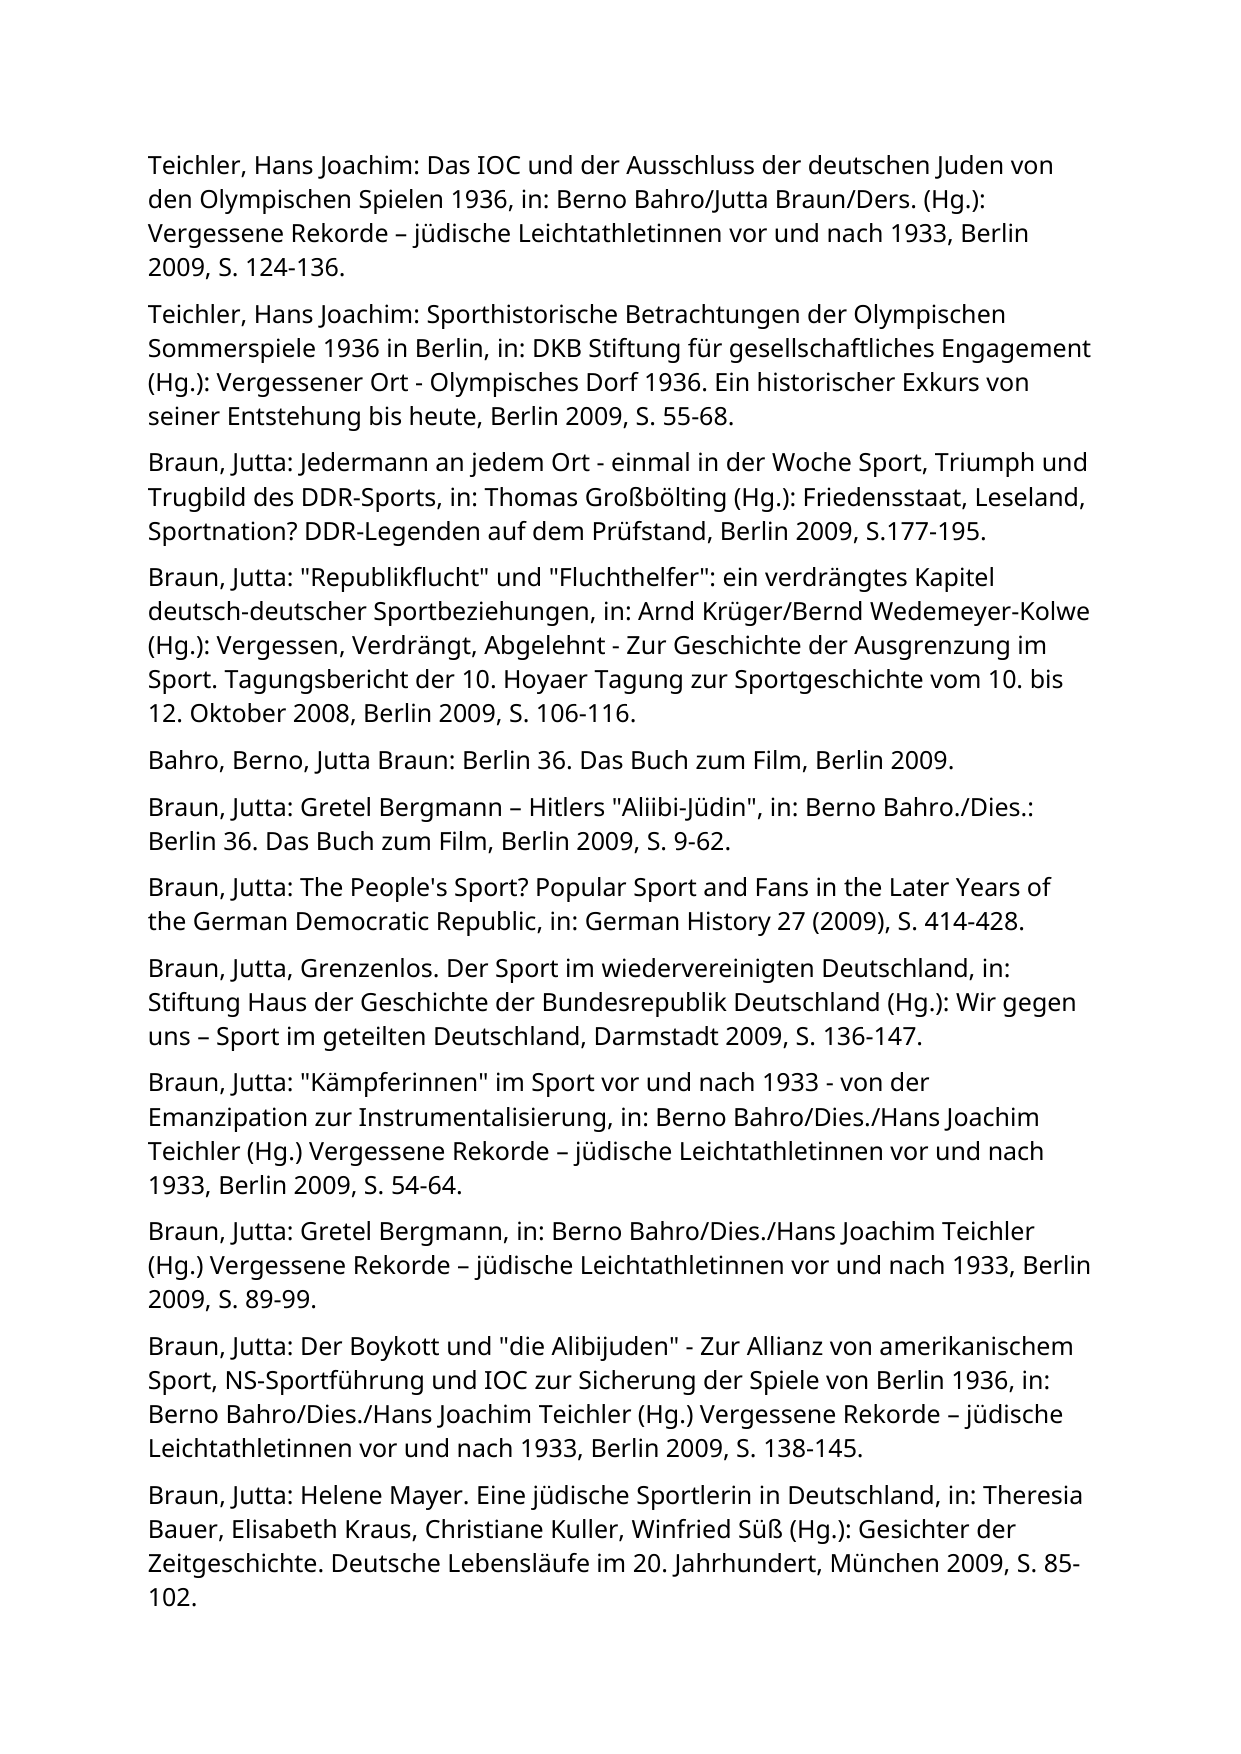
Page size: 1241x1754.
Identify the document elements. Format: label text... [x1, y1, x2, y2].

text Braun, Jutta: Gretel Bergmann, in: Berno Bahro/Dies./Hans Joachim Teichler (Hg.) Vergessene Rekorde – jüdische Leichtathletinnen vor und nach 1933, Berlin 2009, S. 89-99. [148, 1214, 1093, 1316]
text Braun, Jutta: Der Boykott und "die Alibijuden" - Zur Allianz von amerikanischem Sport, NS-Sportführung und IOC zur Sicherung der Spiele von Berlin 1936, in: Berno Bahro/Dies./Hans Joachim Teichler (Hg.) Vergessene Rekorde – jüdische Leichtathletinnen vor und nach 1933, Berlin 2009, S. 138-145. [148, 1328, 1093, 1465]
text Braun, Jutta: Gretel Bergmann – Hitlers "Aliibi-Jüdin", in: Berno Bahro./Dies.: Berlin 36. Das Buch zum Film, Berlin 2009, S. 9-62. [148, 789, 1093, 857]
text Braun, Jutta: "Republikflucht" und "Fluchthelfer": ein verdrängtes Kapitel deutsch-deutscher Sportbeziehungen, in: Arnd Krüger/Bernd Wedemeyer-Kolwe (Hg.): Vergessen, Verdrängt, Abgelehnt - Zur Geschichte der Ausgrenzung im Sport. Tagungsbericht der 10. Hoyaer Tagung zur Sportgeschichte vom 10. bis 12. Oktober 2008, Berlin 2009, S. 106-116. [148, 560, 1093, 730]
text Braun, Jutta: Jedermann an jedem Ort - einmal in der Woche Sport, Triumph und Trugbild des DDR-Sports, in: Thomas Großbölting (Hg.): Friedensstaat, Leseland, Sportnation? DDR-Legenden auf dem Prüfstand, Berlin 2009, S.177-195. [148, 445, 1093, 547]
text Braun, Jutta, Grenzenlos. Der Sport im wiedervereinigten Deutschland, in: Stiftung Haus der Geschichte der Bundesrepublik Deutschland (Hg.): Wir gegen uns – Sport im geteilten Deutschland, Darmstadt 2009, S. 136-147. [148, 950, 1093, 1053]
text Bahro, Berno, Jutta Braun: Berlin 36. Das Buch zum Film, Berlin 2009. [148, 743, 1093, 777]
text Teichler, Hans Joachim: Das IOC und der Ausschluss der deutschen Juden von den Olympischen Spielen 1936, in: Berno Bahro/Jutta Braun/Ders. (Hg.): Vergessene Rekorde – jüdische Leichtathletinnen vor und nach 1933, Berlin 2009, S. 124-136. [148, 148, 1093, 284]
text Teichler, Hans Joachim: Sporthistorische Betrachtungen der Olympischen Sommerspiele 1936 in Berlin, in: DKB Stiftung für gesellschaftliches Engagement (Hg.): Vergessener Ort - Olympisches Dorf 1936. Ein historischer Exkurs von seiner Entstehung bis heute, Berlin 2009, S. 55-68. [148, 296, 1093, 433]
text Braun, Jutta: Helene Mayer. Eine jüdische Sportlerin in Deutschland, in: Theresia Bauer, Elisabeth Kraus, Christiane Kuller, Winfried Süß (Hg.): Gesichter der Zeitgeschichte. Deutsche Lebensläufe im 20. Jahrhundert, München 2009, S. 85-102. [148, 1477, 1093, 1613]
text Braun, Jutta: "Kämpferinnen" im Sport vor und nach 1933 - von der Emanzipation zur Instrumentalisierung, in: Berno Bahro/Dies./Hans Joachim Teichler (Hg.) Vergessene Rekorde – jüdische Leichtathletinnen vor und nach 1933, Berlin 2009, S. 54-64. [148, 1065, 1093, 1201]
text Braun, Jutta: The People's Sport? Popular Sport and Fans in the Later Years of the German Democratic Republic, in: German History 27 (2009), S. 414-428. [148, 870, 1093, 938]
